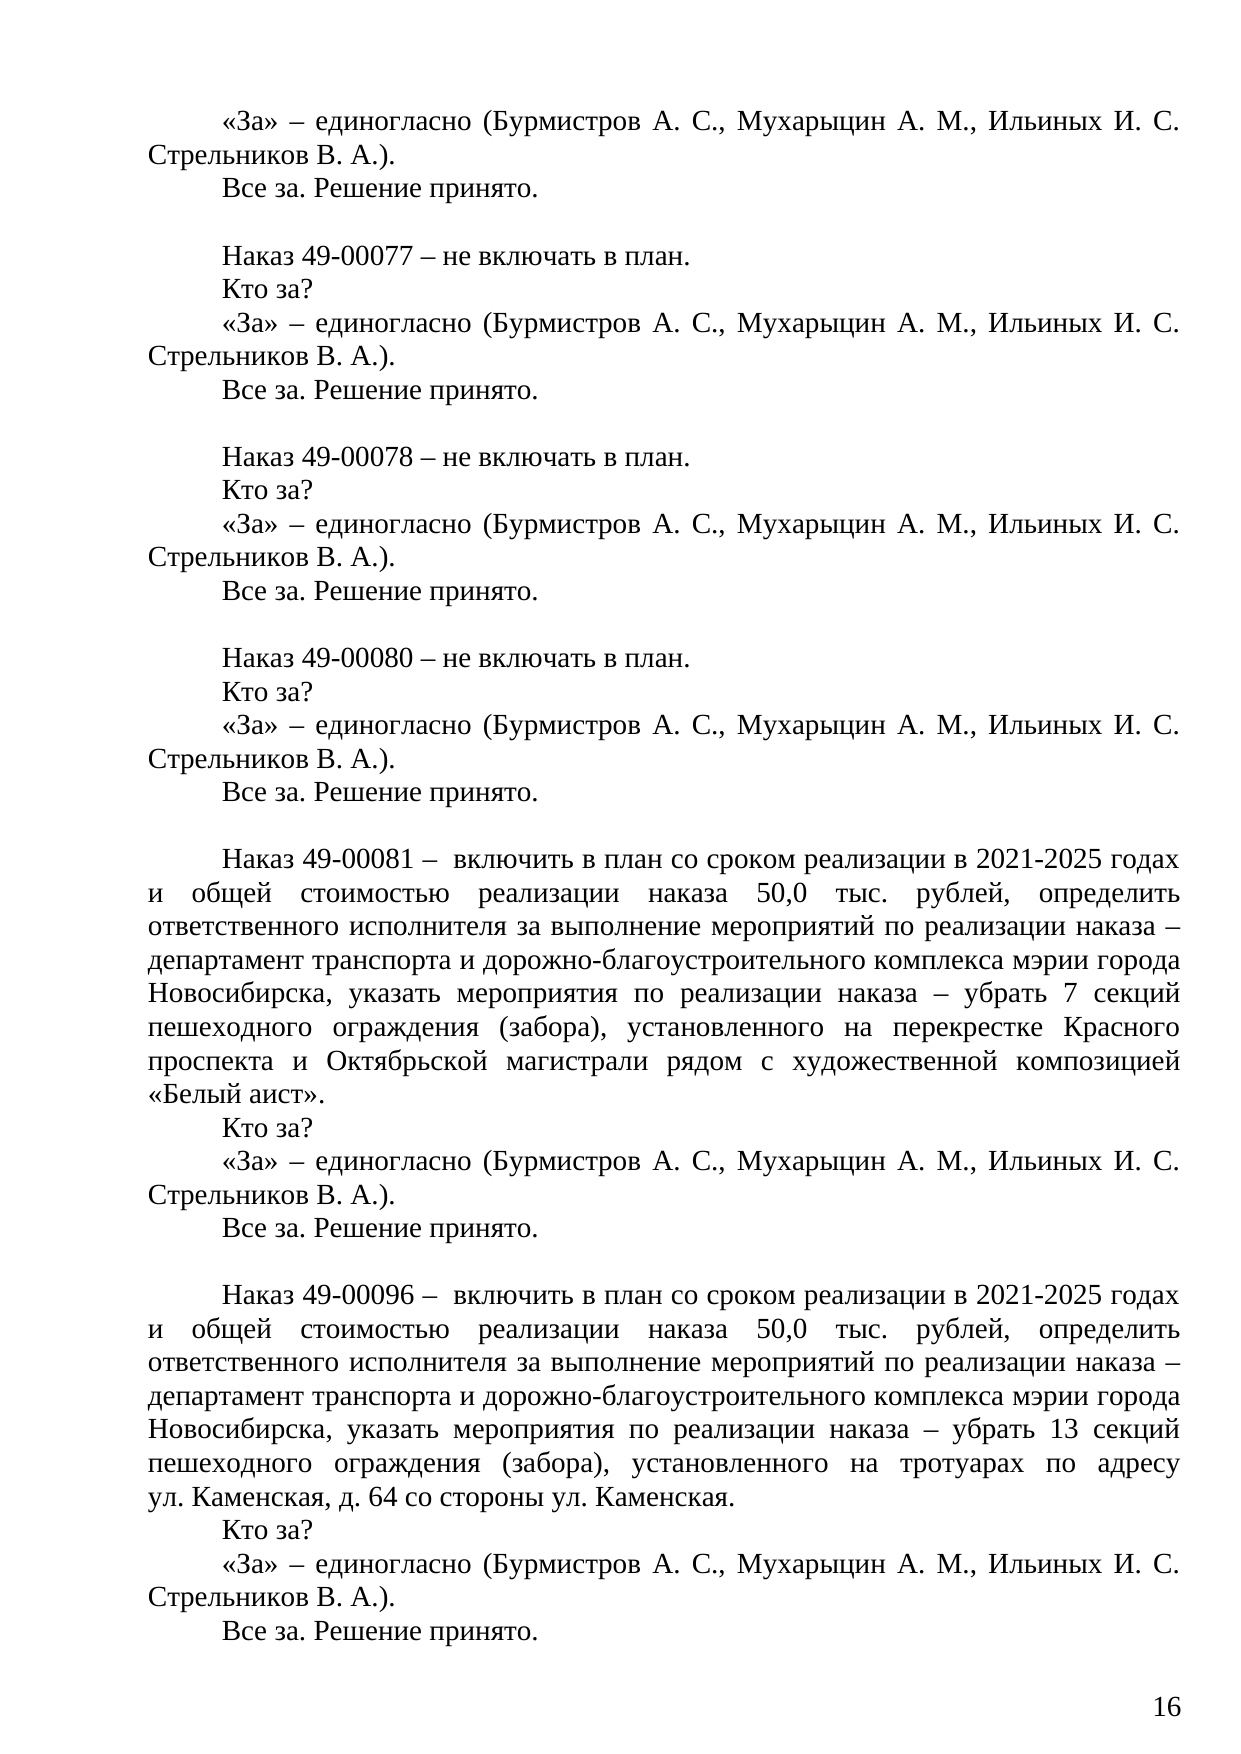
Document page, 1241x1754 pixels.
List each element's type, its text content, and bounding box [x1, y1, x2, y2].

text «За» – единогласно (Бурмистров А. С., Мухарыцин А. М., Ильиных И. С. Стрельников В. А.). [148, 707, 1181, 774]
text «За» – единогласно (Бурмистров А. С., Мухарыцин А. М., Ильиных И. С. Стрельников В. А.). [148, 1546, 1181, 1613]
text Все за. Решение принято. [148, 774, 1181, 808]
text Кто за? [148, 472, 1181, 506]
text Все за. Решение принято. [148, 171, 1181, 204]
text Все за. Решение принято. [148, 372, 1181, 405]
text Кто за? [148, 674, 1181, 707]
text «За» – единогласно (Бурмистров А. С., Мухарыцин А. М., Ильиных И. С. Стрельников В. А.). [148, 1143, 1181, 1210]
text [148, 103, 1181, 171]
text Все за. Решение принято. [148, 573, 1181, 607]
text «За» – единогласно (Бурмистров А. С., Мухарыцин А. М., Ильиных И. С. Стрельников В. А.). [148, 506, 1181, 573]
text Кто за? [148, 271, 1181, 305]
text Все за. Решение принято. [148, 1613, 1181, 1646]
text Наказ 49-00081 – включить в план со сроком реализации в 2021-2025 годах и общей стоимостью реализации наказа 50,0 тыс. рублей, определить ответственного исполнителя за выполнение мероприятий по реализации наказа – департамент транспорта и дорожно-благоустроительного комплекса мэрии города Новосибирска, указать мероприятия по реализации наказа – убрать 7 секций пешеходного ограждения (забора), установленного на перекрестке Красного проспекта и Октябрьской магистрали рядом с художественной композицией «Белый аист». [148, 841, 1181, 1110]
text Кто за? [148, 1110, 1181, 1143]
text Наказ 49-00078 – не включать в план. [148, 439, 1181, 472]
text Кто за? [148, 1512, 1181, 1546]
text Наказ 49-00077 – не включать в план. [148, 238, 1181, 271]
text Наказ 49-00080 – не включать в план. [148, 640, 1181, 674]
text «За» – единогласно (Бурмистров А. С., Мухарыцин А. М., Ильиных И. С. Стрельников В. А.). [148, 305, 1181, 372]
text Наказ 49-00096 – включить в план со сроком реализации в 2021-2025 годах и общей стоимостью реализации наказа 50,0 тыс. рублей, определить ответственного исполнителя за выполнение мероприятий по реализации наказа – департамент транспорта и дорожно-благоустроительного комплекса мэрии города Новосибирска, указать мероприятия по реализации наказа – убрать 13 секций пешеходного ограждения (забора), установленного на тротуарах по адресу ул. Каменская, д. 64 со стороны ул. Каменская. [148, 1277, 1181, 1512]
text Все за. Решение принято. [148, 1210, 1181, 1244]
